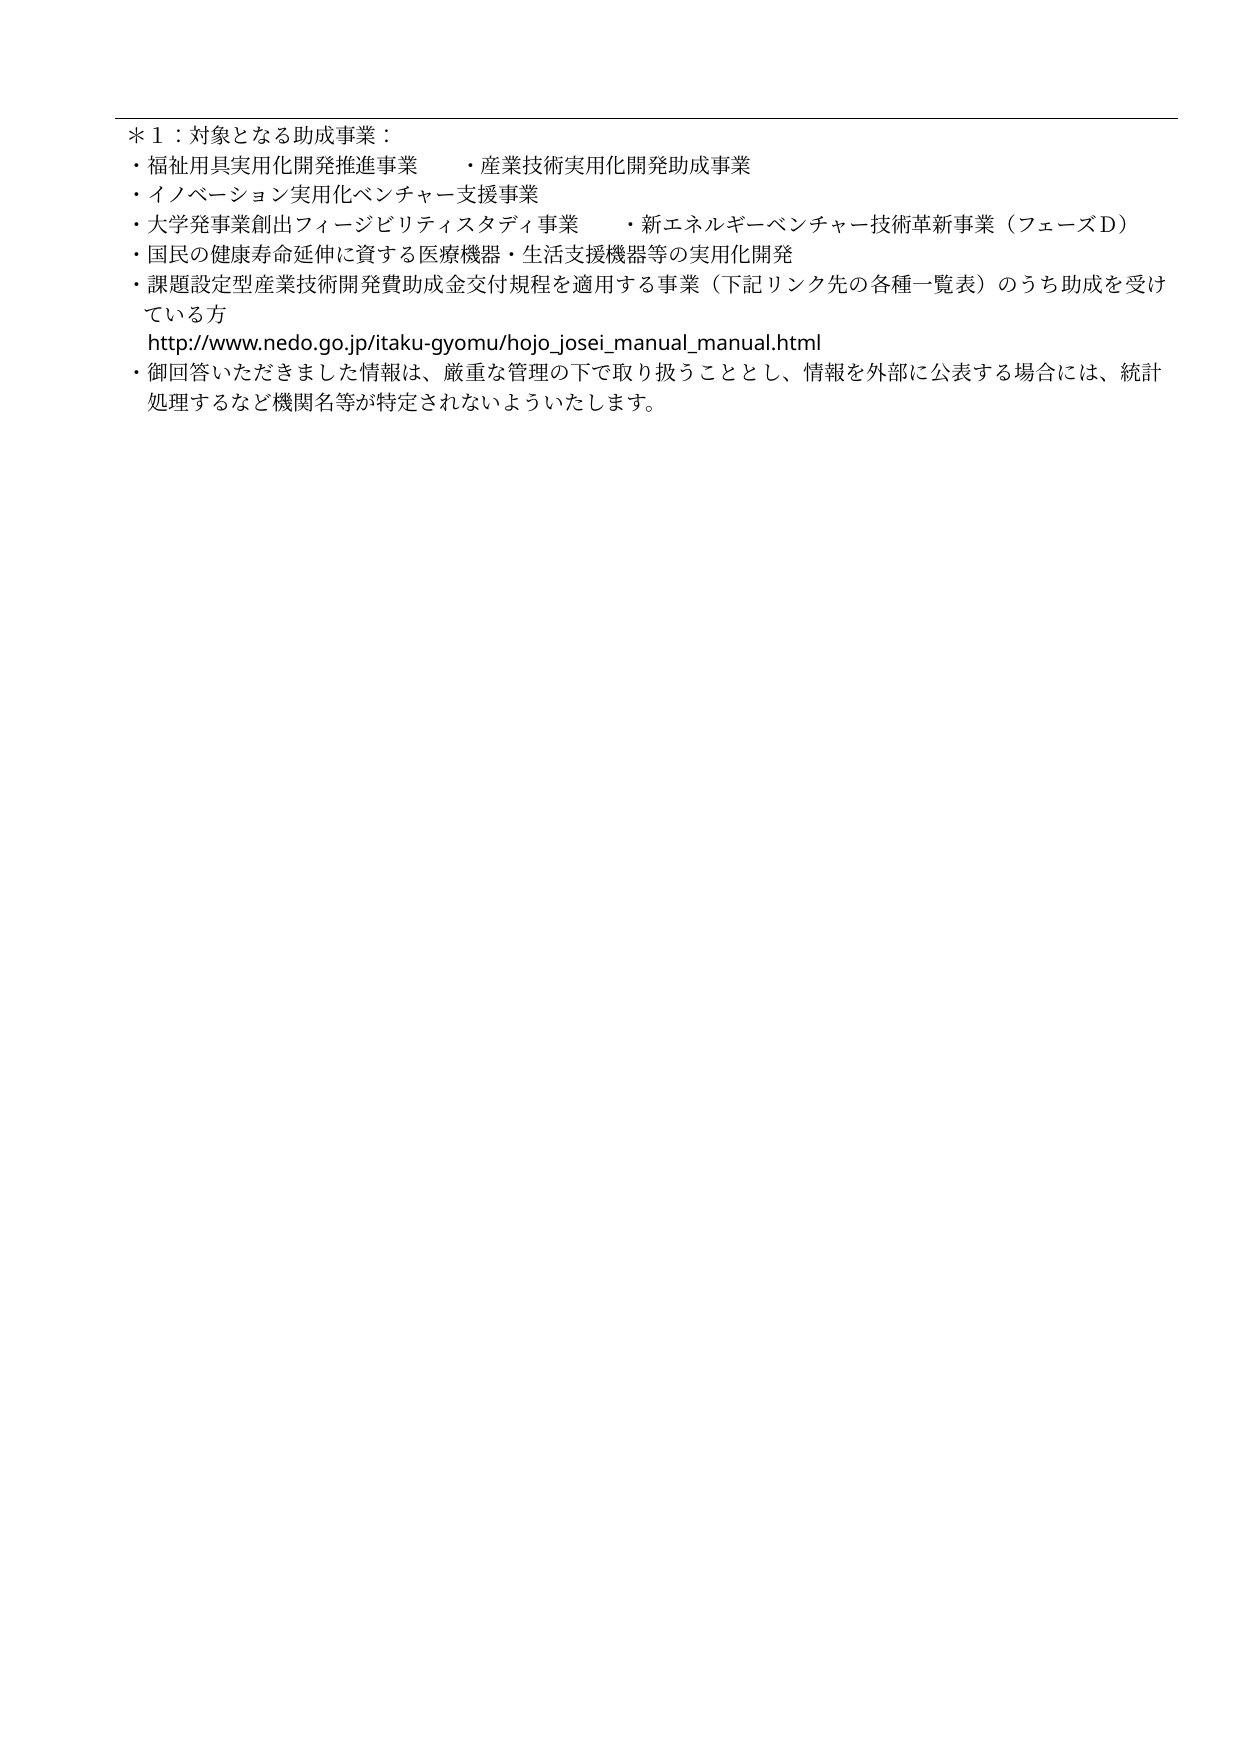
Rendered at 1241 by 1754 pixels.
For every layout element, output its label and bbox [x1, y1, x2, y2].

table_cell [115, 119, 1178, 446]
